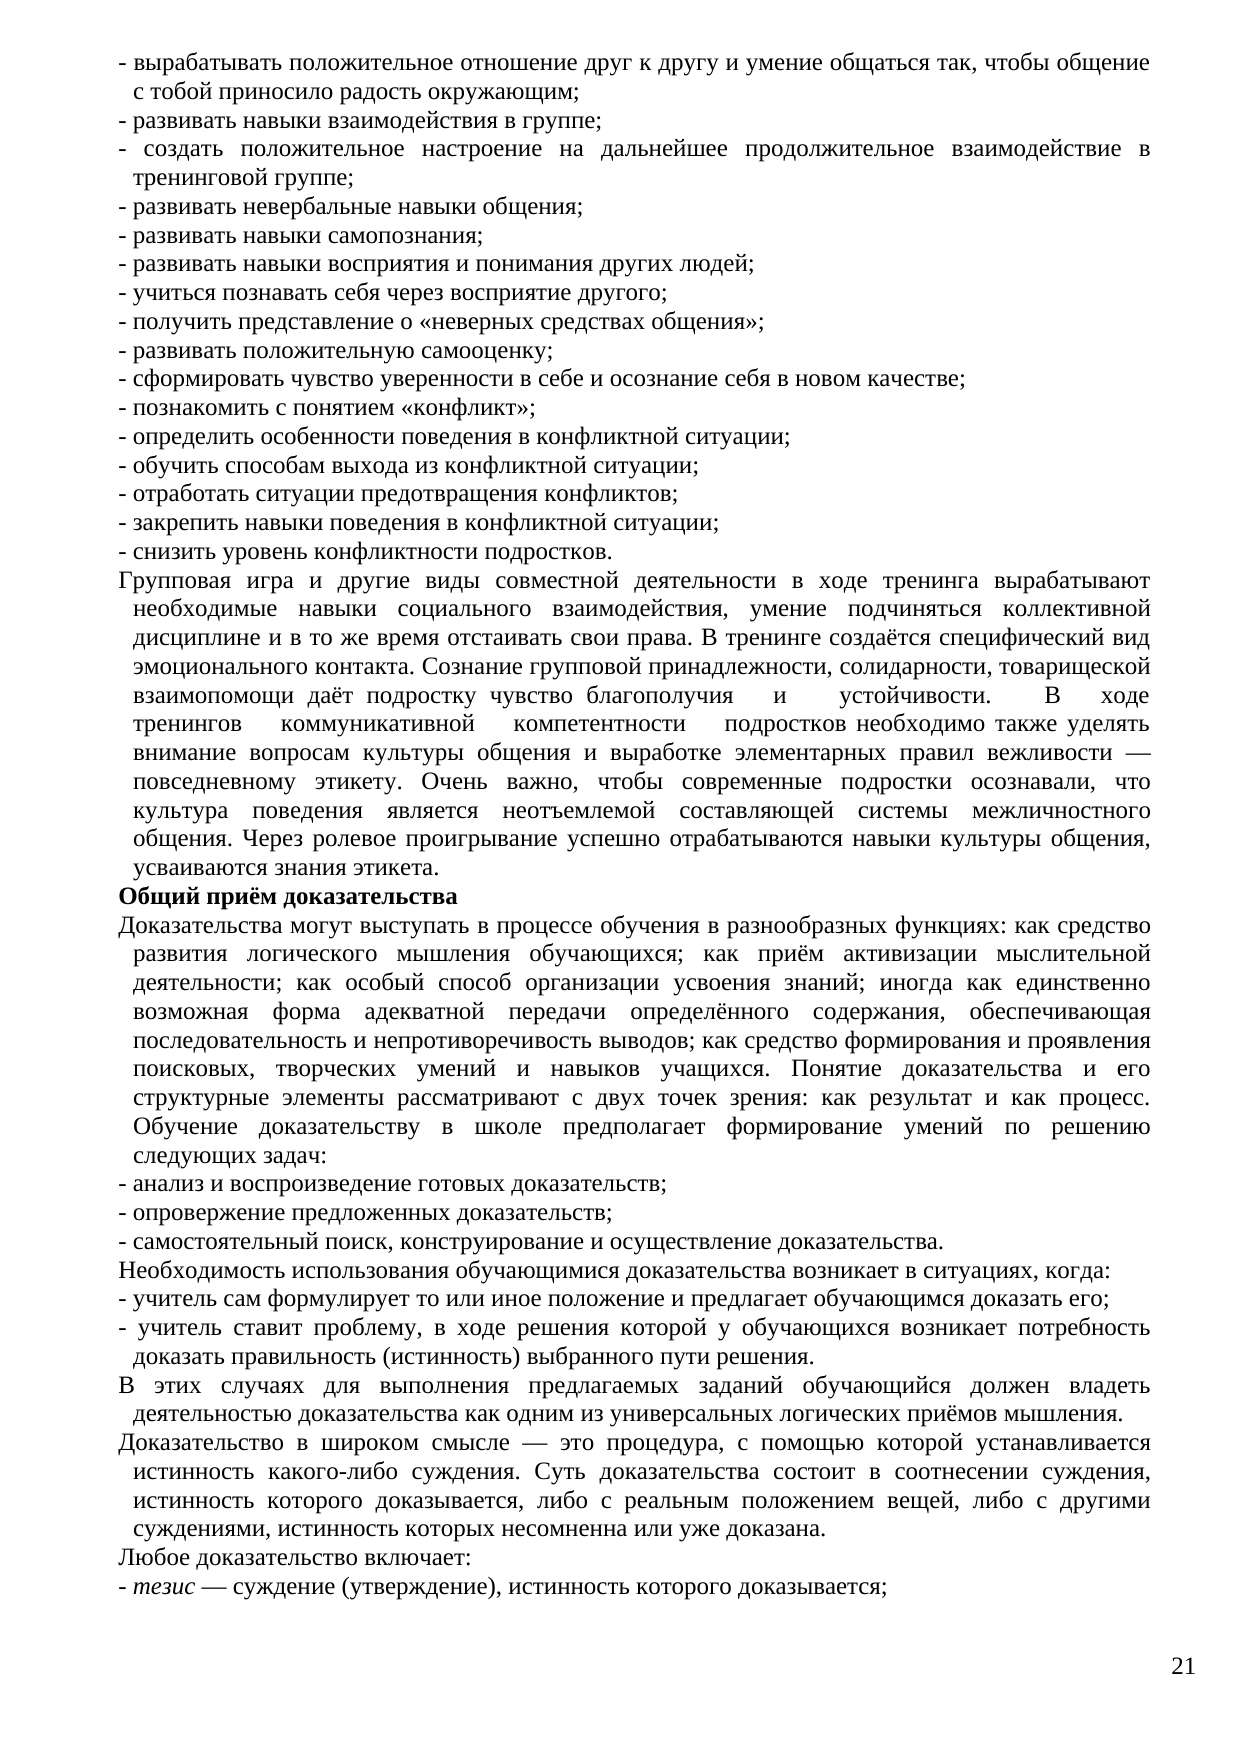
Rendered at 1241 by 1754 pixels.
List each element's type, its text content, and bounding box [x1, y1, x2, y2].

text Доказательства могут выступать в процессе обучения в разнообразных функциях: как средство развития логического мышления обучающихся; как приём активизации мыслительной деятельности; как особый способ организации усвоения знаний; иногда как единственно возможная форма адекватной передачи определённого содержания, обеспечивающая последовательность и непротиворечивость выводов; как средство формирования и проявления поисковых, творческих умений и навыков учащихся. Понятие доказательства и его структурные элементы рассматривают с двух точек зрения: как результат и как процесс. Обучение доказательству в школе предполагает формирование умений по решению следующих задач: [118, 910, 1152, 1168]
text - опровержение предложенных доказательств; [118, 1197, 1152, 1226]
text - развивать навыки восприятия и понимания других людей; [118, 248, 1152, 277]
text - закрепить навыки поведения в конфликтной ситуации; [118, 507, 1152, 536]
text - отработать ситуации предотвращения конфликтов; [118, 478, 1152, 507]
text - самостоятельный поиск, конструирование и осуществление доказательства. [118, 1226, 1152, 1255]
text - снизить уровень конфликтности подростков. [118, 536, 1152, 565]
text - вырабатывать положительное отношение друг к другу и умение общаться так, чтобы общение с тобой приносило радость окружающим; [118, 47, 1152, 105]
text - развивать невербальные навыки общения; [118, 191, 1152, 220]
text Необходимость использования обучающимися доказательства возникает в ситуациях, когда: [118, 1255, 1152, 1283]
text - развивать навыки взаимодействия в группе; [118, 105, 1152, 133]
text - учитель сам формулирует то или иное положение и предлагает обучающимся доказать его; [118, 1283, 1152, 1312]
text - определить особенности поведения в конфликтной ситуации; [118, 421, 1152, 450]
text - создать положительное настроение на дальнейшее продолжительное взаимодействие в тренинговой группе; [118, 133, 1152, 191]
text В этих случаях для выполнения предлагаемых заданий обучающийся должен владеть деятельностью доказательства как одним из универсальных логических приёмов мышления. [118, 1370, 1152, 1427]
text Любое доказательство включает: [118, 1542, 1152, 1571]
text - тезис — суждение (утверждение), истинность которого доказывается; [118, 1571, 1152, 1600]
text - познакомить с понятием «конфликт»; [118, 392, 1152, 421]
text Доказательство в широком смысле — это процедура, с помощью которой устанавливается истинность какого-либо суждения. Суть доказательства состоит в соотнесении суждения, истинность которого доказывается, либо с реальным положением вещей, либо с другими суждениями, истинность которых несомненна или уже доказана. [118, 1427, 1152, 1542]
text Общий приём доказательства [118, 881, 1152, 910]
text Групповая игра и другие виды совместной деятельности в ходе тренинга вырабатывают необходимые навыки социального взаимодействия, умение подчиняться коллективной дисциплине и в то же время отстаивать свои права. В тренинге создаётся специфический вид эмоционального контакта. Сознание групповой принадлежности, солидарности, товарищеской взаимопомощи даёт подростку чувство благополучия и устойчивости. В ходе тренингов коммуникативной компетентности подростков необходимо также уделять внимание вопросам культуры общения и выработке элементарных правил вежливости — повседневному этикету. Очень важно, чтобы современные подростки осознавали, что культура поведения является неотъемлемой составляющей системы межличностного общения. Через ролевое проигрывание успешно отрабатываются навыки культуры общения, усваиваются знания этикета. [118, 565, 1152, 881]
text - обучить способам выхода из конфликтной ситуации; [118, 450, 1152, 478]
text - развивать навыки самопознания; [118, 220, 1152, 248]
text - учитель ставит проблему, в ходе решения которой у обучающихся возникает потребность доказать правильность (истинность) выбранного пути решения. [118, 1312, 1152, 1370]
text - учиться познавать себя через восприятие другого; [118, 277, 1152, 306]
text - сформировать чувство уверенности в себе и осознание себя в новом качестве; [118, 363, 1152, 392]
text - развивать положительную самооценку; [118, 335, 1152, 363]
text - получить представление о «неверных средствах общения»; [118, 306, 1152, 335]
text - анализ и воспроизведение готовых доказательств; [118, 1168, 1152, 1197]
